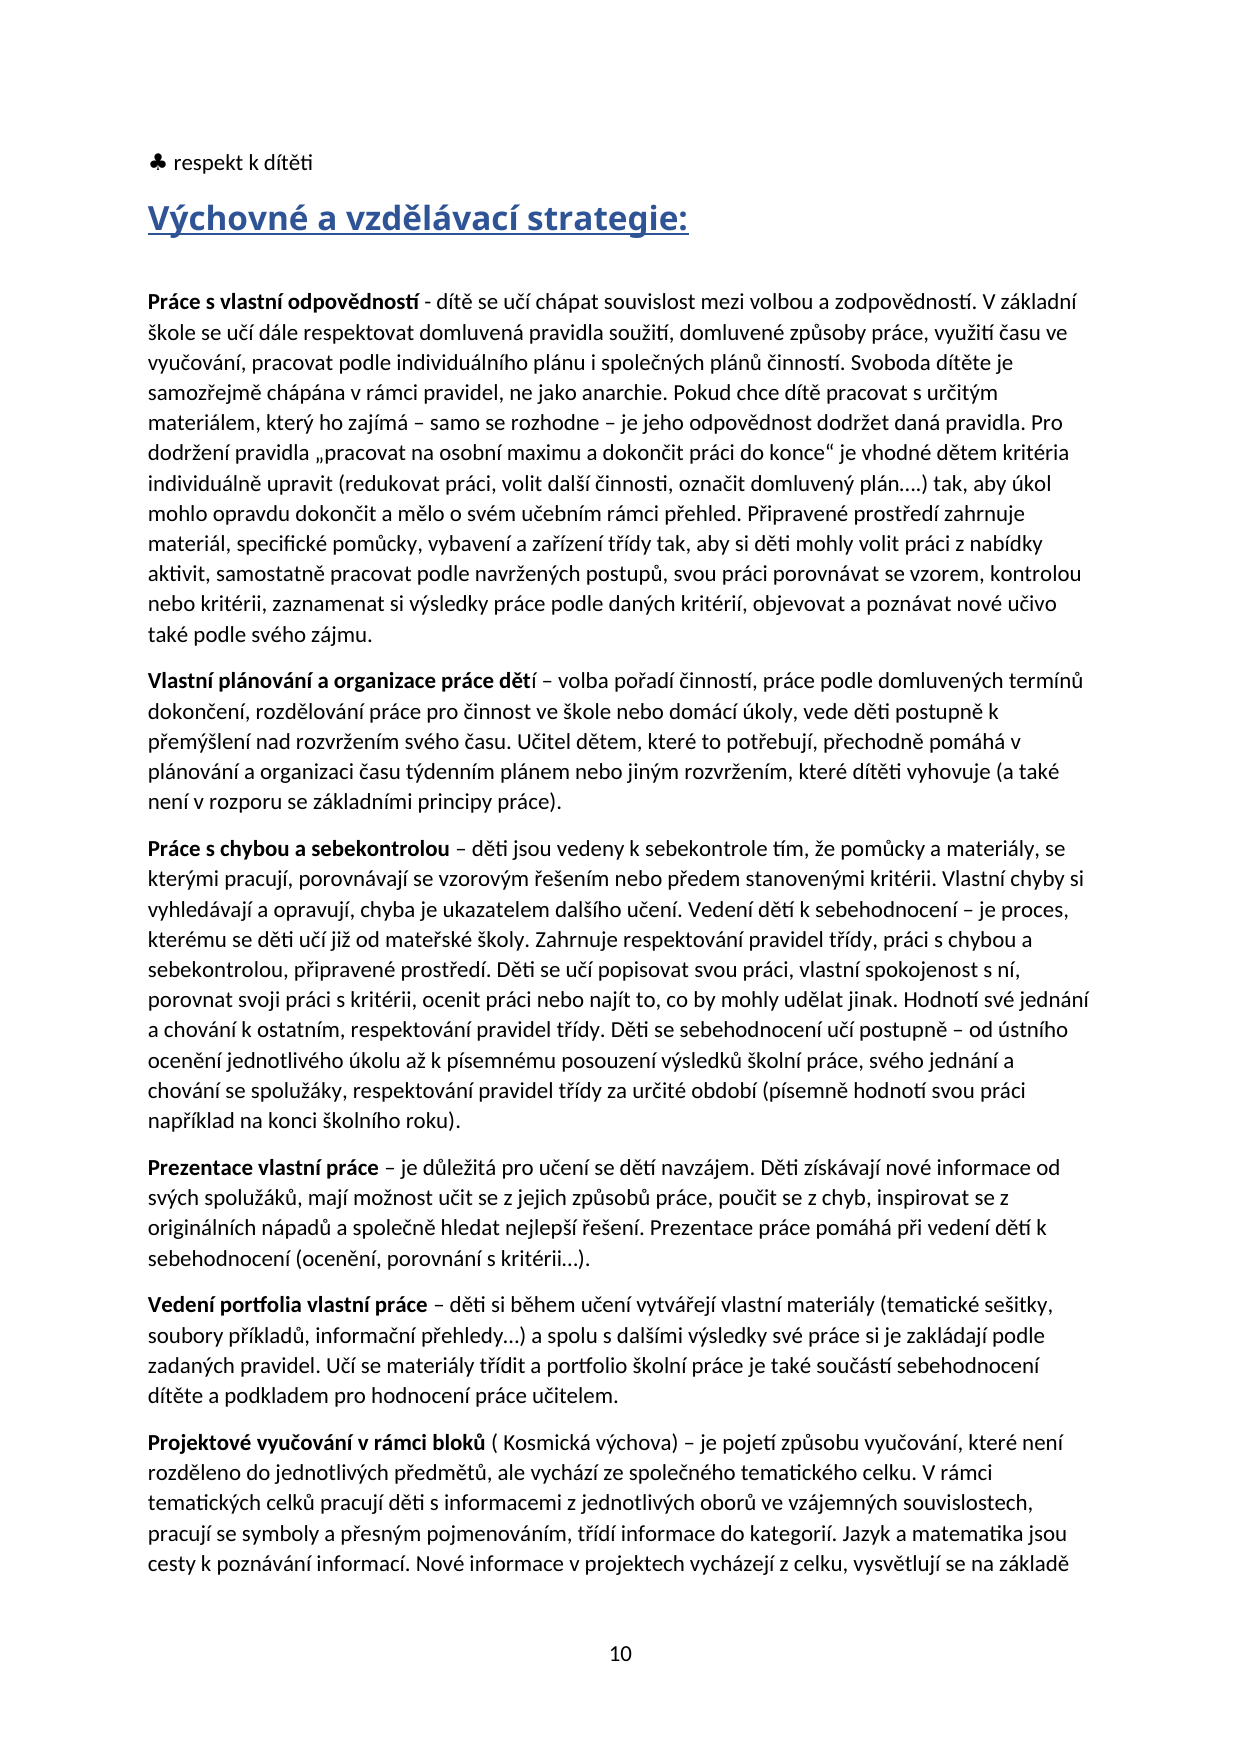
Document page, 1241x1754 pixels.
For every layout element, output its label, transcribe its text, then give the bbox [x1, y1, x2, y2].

text Práce s vlastní odpovědností - dítě se učí chápat souvislost mezi volbou a zodpovědností. V základní škole se učí dále respektovat domluvená pravidla soužití, domluvené způsoby práce, využití času ve vyučování, pracovat podle individuálního plánu i společných plánů činností. Svoboda dítěte je samozřejmě chápána v rámci pravidel, ne jako anarchie. Pokud chce dítě pracovat s určitým materiálem, který ho zajímá – samo se rozhodne – je jeho odpovědnost dodržet daná pravidla. Pro dodržení pravidla „pracovat na osobní maximu a dokončit práci do konce“ je vhodné dětem kritéria individuálně upravit (redukovat práci, volit další činnosti, označit domluvený plán….) tak, aby úkol mohlo opravdu dokončit a mělo o svém učebním rámci přehled. Připravené prostředí zahrnuje materiál, specifické pomůcky, vybavení a zařízení třídy tak, aby si děti mohly volit práci z nabídky aktivit, samostatně pracovat podle navržených postupů, svou práci porovnávat se vzorem, kontrolou nebo kritérii, zaznamenat si výsledky práce podle daných kritérií, objevovat a poznávat nové učivo také podle svého zájmu. [148, 287, 1093, 648]
text Práce s chybou a sebekontrolou – děti jsou vedeny k sebekontrole tím, že pomůcky a materiály, se kterými pracují, porovnávají se vzorovým řešením nebo předem stanovenými kritérii. Vlastní chyby si vyhledávají a opravují, chyba je ukazatelem dalšího učení. Vedení dětí k sebehodnocení – je proces, kterému se děti učí již od mateřské školy. Zahrnuje respektování pravidel třídy, práci s chybou a sebekontrolou, připravené prostředí. Děti se učí popisovat svou práci, vlastní spokojenost s ní, porovnat svoji práci s kritérii, ocenit práci nebo najít to, co by mohly udělat jinak. Hodnotí své jednání a chování k ostatním, respektování pravidel třídy. Děti se sebehodnocení učí postupně – od ústního ocenění jednotlivého úkolu až k písemnému posouzení výsledků školní práce, svého jednání a chování se spolužáky, respektování pravidel třídy za určité období (písemně hodnotí svou práci například na konci školního roku). [148, 834, 1093, 1134]
subtitle Výchovné a vzdělávací strategie: [148, 194, 1093, 240]
text Prezentace vlastní práce – je důležitá pro učení se dětí navzájem. Děti získávají nové informace od svých spolužáků, mají možnost učit se z jejich způsobů práce, poučit se z chyb, inspirovat se z originálních nápadů a společně hledat nejlepší řešení. Prezentace práce pomáhá při vedení dětí k sebehodnocení (ocenění, porovnání s kritérii…). [148, 1153, 1093, 1272]
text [148, 1428, 1093, 1577]
text Vedení portfolia vlastní práce – děti si během učení vytvářejí vlastní materiály (tematické sešitky, soubory příkladů, informační přehledy…) a spolu s dalšími výsledky své práce si je zakládají podle zadaných pravidel. Učí se materiály třídit a portfolio školní práce je také součástí sebehodnocení dítěte a podkladem pro hodnocení práce učitelem. [148, 1291, 1093, 1409]
text ♣ respekt k dítěti [148, 148, 1093, 176]
text Vlastní plánování a organizace práce dětí – volba pořadí činností, práce podle domluvených termínů dokončení, rozdělování práce pro činnost ve škole nebo domácí úkoly, vede děti postupně k přemýšlení nad rozvržením svého času. Učitel dětem, které to potřebují, přechodně pomáhá v plánování a organizaci času týdenním plánem nebo jiným rozvržením, které dítěti vyhovuje (a také není v rozporu se základními principy práce). [148, 667, 1093, 815]
